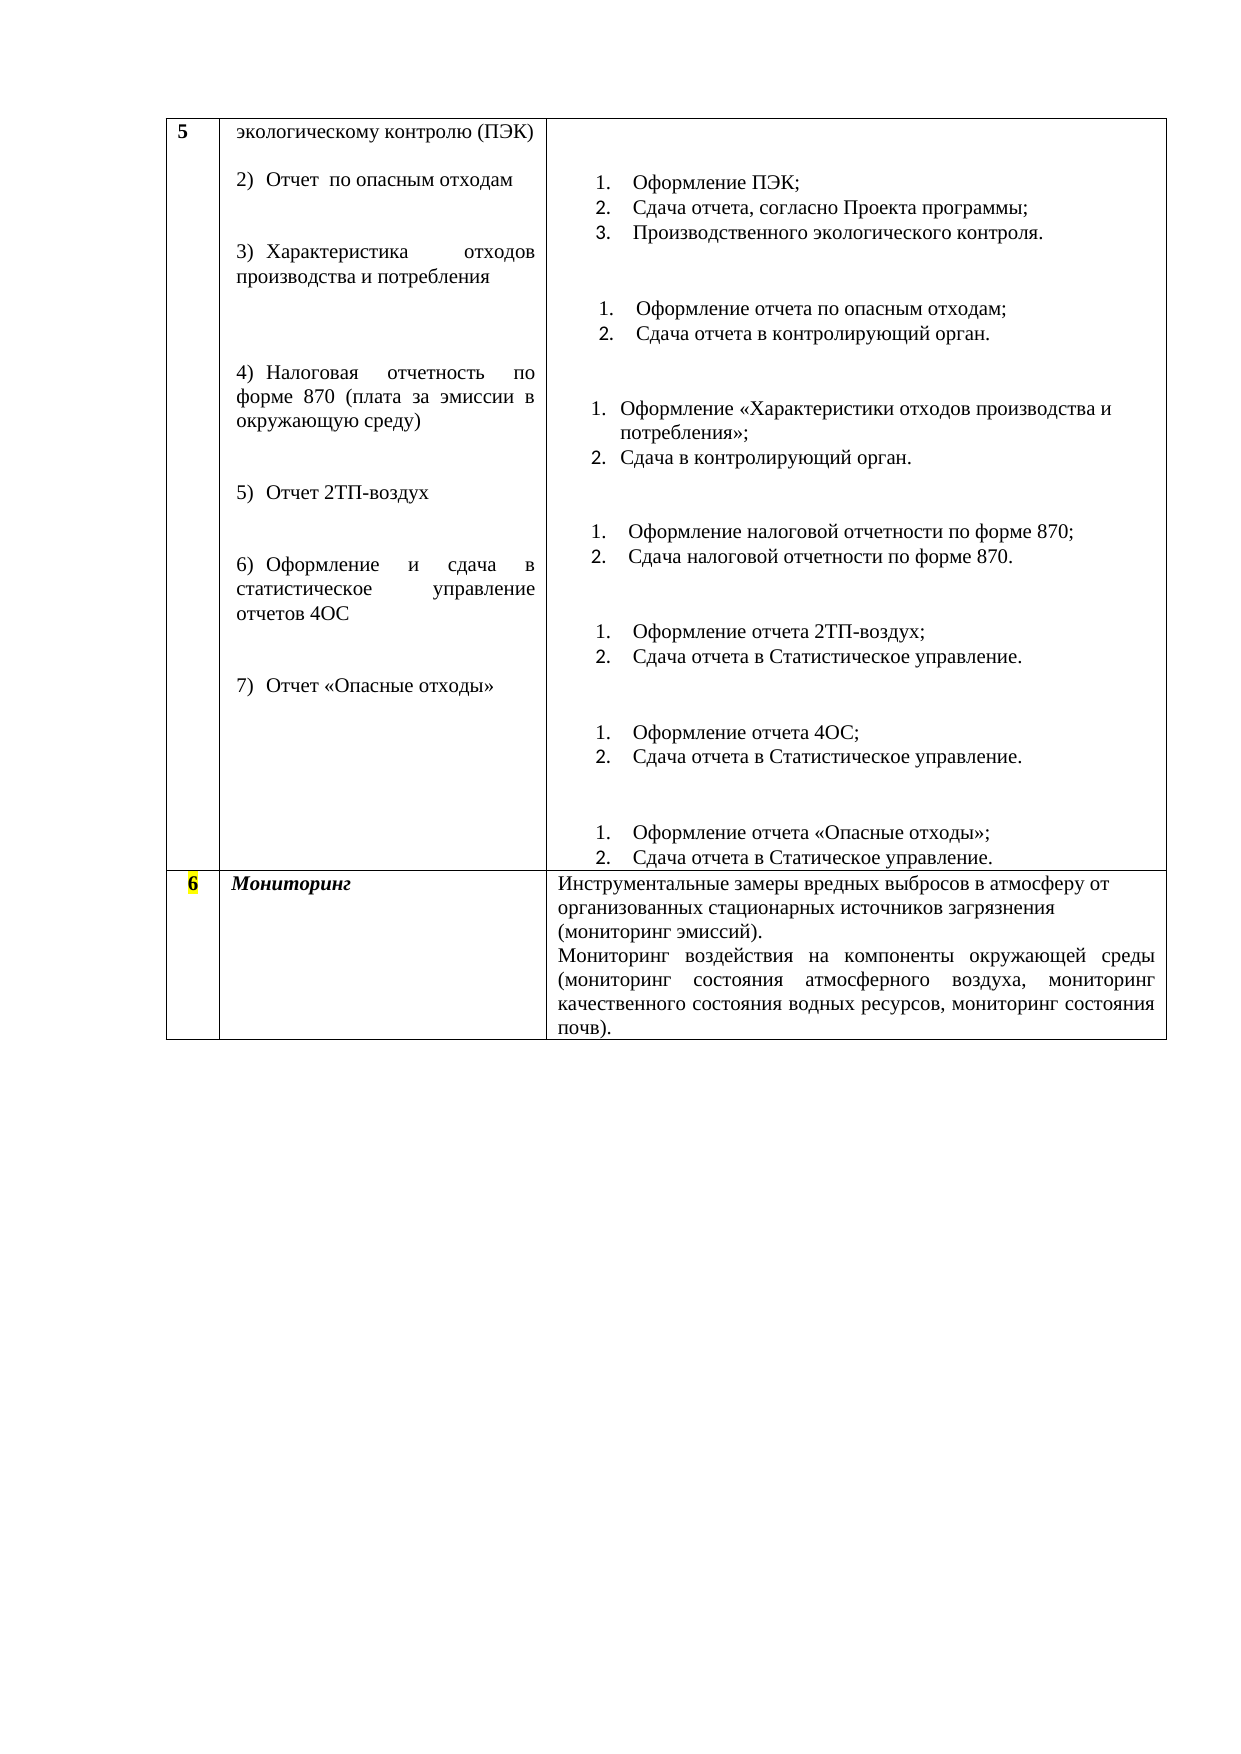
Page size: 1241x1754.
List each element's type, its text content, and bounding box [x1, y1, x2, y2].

table_cell Инструментальные замеры вредных выбросов в атмосферу от организованных стационарных источников загрязнения (мониторинг эмиссий). Мониторинг воздействия на компоненты окружающей среды (мониторинг состояния атмосферного воздуха, мониторинг качественного состояния водных ресурсов, мониторинг состояния почв). [547, 871, 1166, 1039]
table_cell 3 4 5 [167, 119, 219, 869]
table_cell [220, 119, 546, 869]
table_cell Мониторинг [220, 871, 546, 1039]
table_cell 6 [167, 871, 219, 1039]
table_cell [547, 119, 1166, 869]
